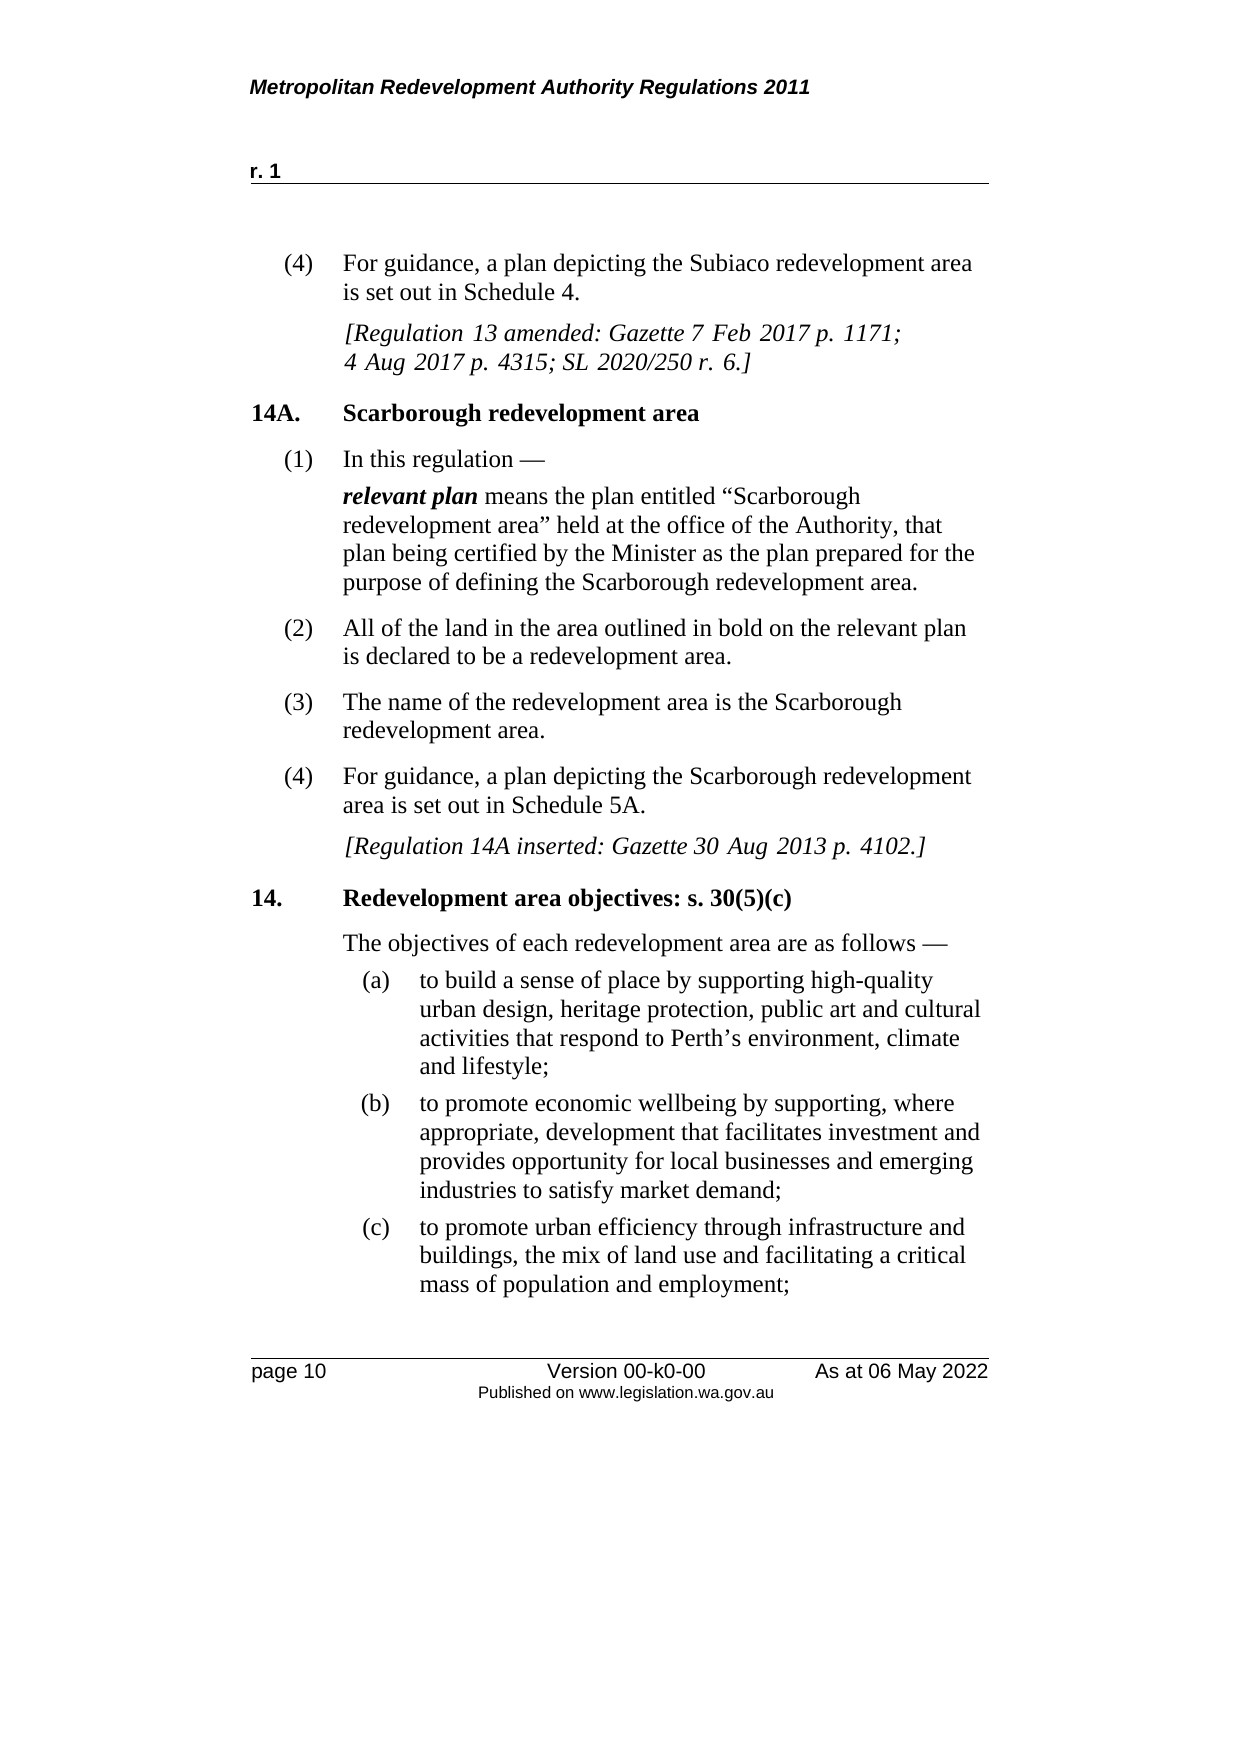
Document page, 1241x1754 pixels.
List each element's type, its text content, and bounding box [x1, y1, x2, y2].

text The objectives of each redevelopment area are as follows — [251, 928, 989, 957]
text [Regulation 14A inserted: Gazette 30 Aug 2013 p. 4102.] [251, 831, 989, 860]
text (3) The name of the redevelopment area is the Scarborough redevelopment area. [251, 687, 989, 744]
text (c) to promote urban efficiency through infrastructure and buildings, the mix of land use and facilitating a critical mass of population and employment; [251, 1212, 989, 1298]
text (4) For guidance, a plan depicting the Scarborough redevelopment area is set out in Schedule 5A. [251, 761, 989, 818]
text relevant plan means the plan entitled “Scarborough redevelopment area” held at the office of the Authority, that plan being certified by the Minister as the plan prepared for the purpose of defining the Scarborough redevelopment area. [251, 481, 989, 596]
subtitle 14A. Scarborough redevelopment area [251, 398, 989, 427]
text (b) to promote economic wellbeing by supporting, where appropriate, development that facilitates investment and provides opportunity for local businesses and emerging industries to satisfy market demand; [251, 1088, 989, 1203]
text [Regulation 13 amended: Gazette 7 Feb 2017 p. 1171; 4 Aug 2017 p. 4315; SL 2020/250 r. 6.] [251, 318, 989, 376]
text (4) For guidance, a plan depicting the Subiaco redevelopment area is set out in Schedule 4. [251, 248, 989, 306]
text (a) to build a sense of place by supporting high-quality urban design, heritage protection, public art and cultural activities that respond to Perth’s environment, climate and lifestyle; [251, 965, 989, 1080]
text (2) All of the land in the area outlined in bold on the relevant plan is declared to be a redevelopment area. [251, 613, 989, 670]
subtitle 14. Redevelopment area objectives: s. 30(5)(c) [251, 883, 989, 911]
text (1) In this regulation — [251, 444, 989, 473]
